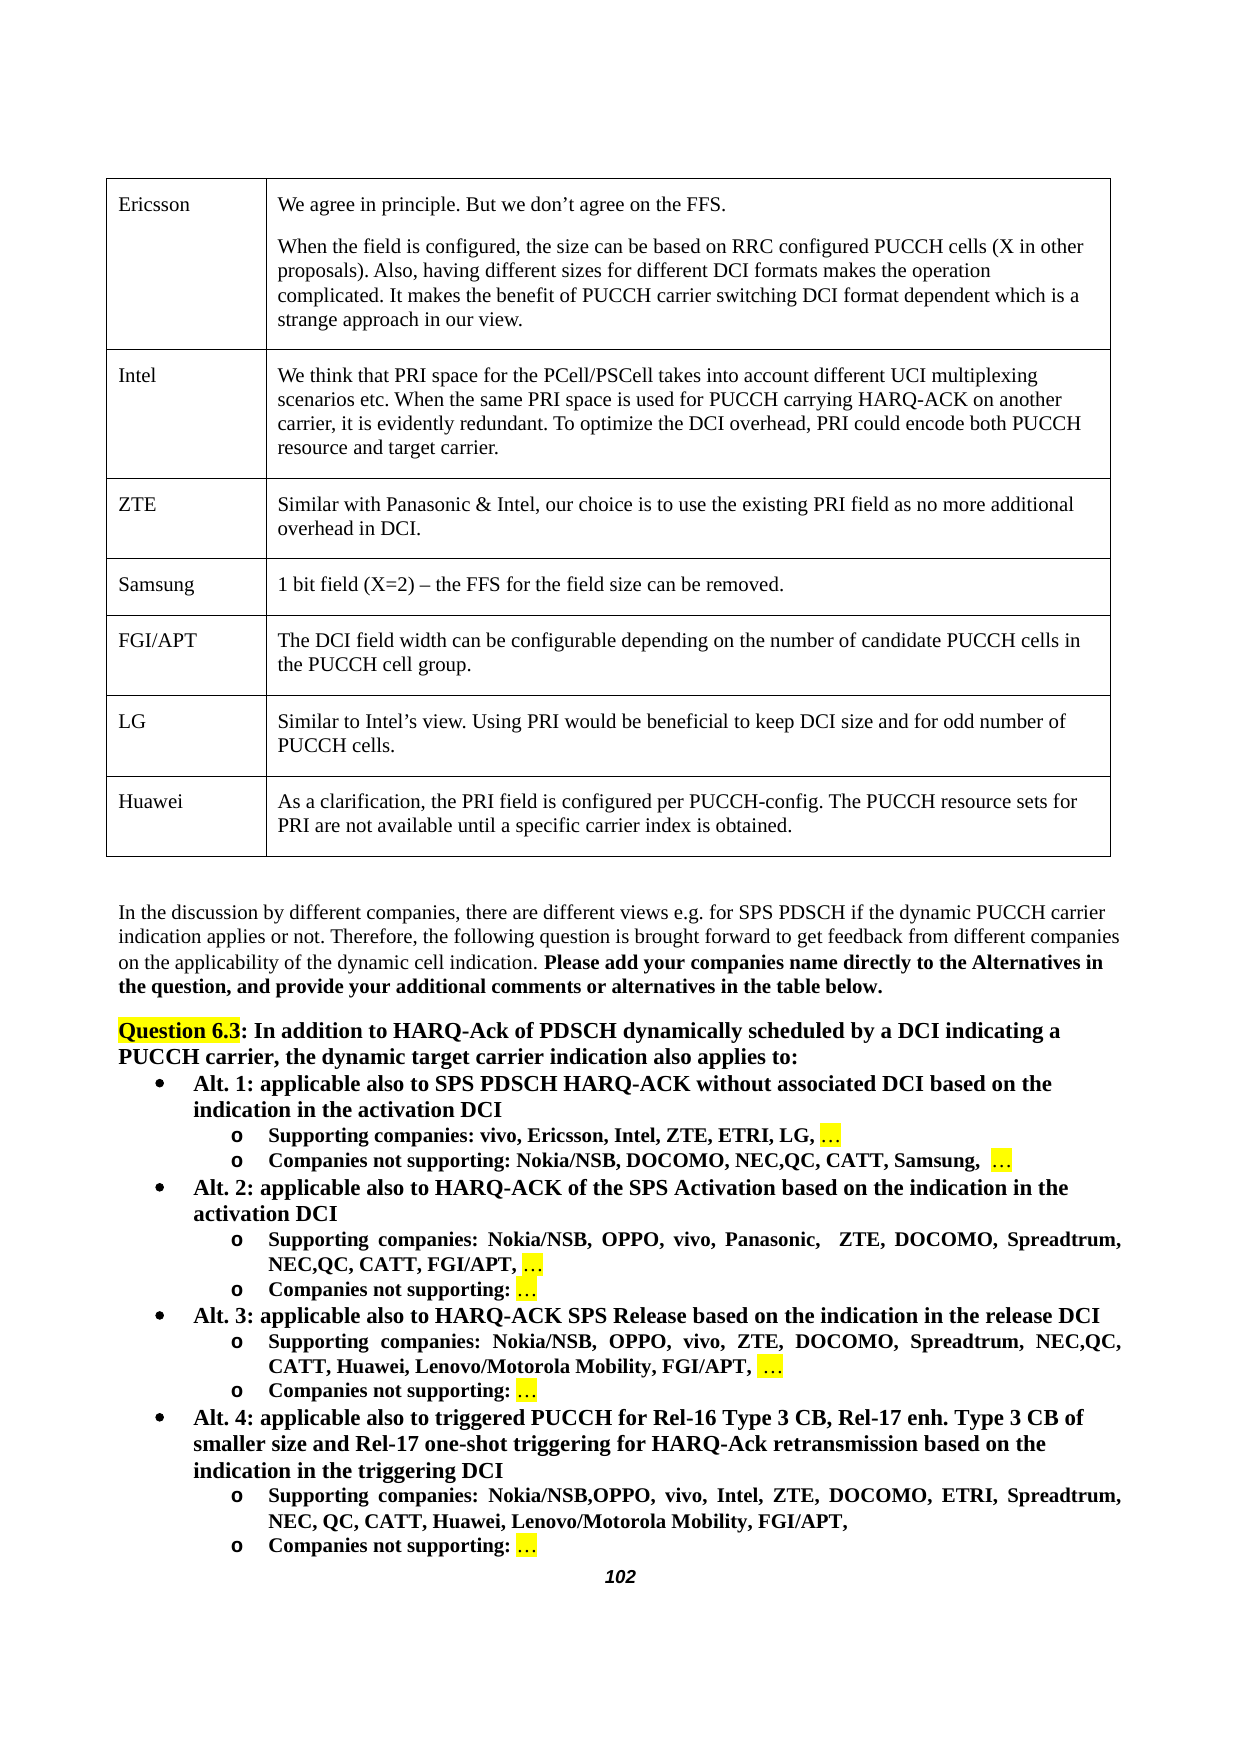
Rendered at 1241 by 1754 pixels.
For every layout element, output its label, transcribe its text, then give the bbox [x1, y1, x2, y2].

list Companies not supporting: … [231, 1533, 1122, 1559]
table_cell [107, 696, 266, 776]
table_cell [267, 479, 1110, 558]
list Alt. 3: applicable also to HARQ-ACK SPS Release based on the indication in the release DCI [156, 1302, 1122, 1328]
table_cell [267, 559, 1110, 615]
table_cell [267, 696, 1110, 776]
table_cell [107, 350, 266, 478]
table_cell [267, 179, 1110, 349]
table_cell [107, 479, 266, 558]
list Alt. 4: applicable also to triggered PUCCH for Rel-16 Type 3 CB, Rel-17 enh. Type 3 CB of smaller size and Rel-17 one-shot triggering for HARQ-Ack retransmission based on the indication in the triggering DCI [156, 1404, 1122, 1483]
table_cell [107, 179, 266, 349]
list Supporting companies: Nokia/NSB, OPPO, vivo, Panasonic, ZTE, DOCOMO, Spreadtrum, NEC,QC, CATT, FGI/APT, … [231, 1227, 1122, 1276]
text In the discussion by different companies, there are different views e.g. for SPS PDSCH if the dynamic PUCCH carrier indication applies or not. Therefore, the following question is brought forward to get feedback from different companies on the applicability of the dynamic cell indication. Please add your companies name directly to the Alternatives in the question, and provide your additional comments or alternatives in the table below. [118, 900, 1122, 998]
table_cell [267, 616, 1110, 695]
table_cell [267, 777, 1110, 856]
list Alt. 1: applicable also to SPS PDSCH HARQ-ACK without associated DCI based on the indication in the activation DCI [156, 1070, 1122, 1122]
list Supporting companies: Nokia/NSB, OPPO, vivo, ZTE, DOCOMO, Spreadtrum, NEC,QC, CATT, Huawei, Lenovo/Motorola Mobility, FGI/APT, … [231, 1328, 1122, 1378]
list Companies not supporting: … [231, 1378, 1122, 1404]
list Supporting companies: Nokia/NSB,OPPO, vivo, Intel, ZTE, DOCOMO, ETRI, Spreadtrum, NEC, QC, CATT, Huawei, Lenovo/Motorola Mobility, FGI/APT, [231, 1483, 1122, 1533]
text Question 6.3: In addition to HARQ-Ack of PDSCH dynamically scheduled by a DCI indicating a PUCCH carrier, the dynamic target carrier indication also applies to: [118, 1017, 1122, 1070]
list Supporting companies: vivo, Ericsson, Intel, ZTE, ETRI, LG, … [231, 1122, 1122, 1148]
list Companies not supporting: … [231, 1276, 1122, 1302]
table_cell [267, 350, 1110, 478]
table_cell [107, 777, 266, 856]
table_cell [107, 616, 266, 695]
list Alt. 2: applicable also to HARQ-ACK of the SPS Activation based on the indication in the activation DCI [156, 1174, 1122, 1227]
list Companies not supporting: Nokia/NSB, DOCOMO, NEC,QC, CATT, Samsung, … [231, 1148, 1122, 1174]
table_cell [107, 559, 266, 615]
